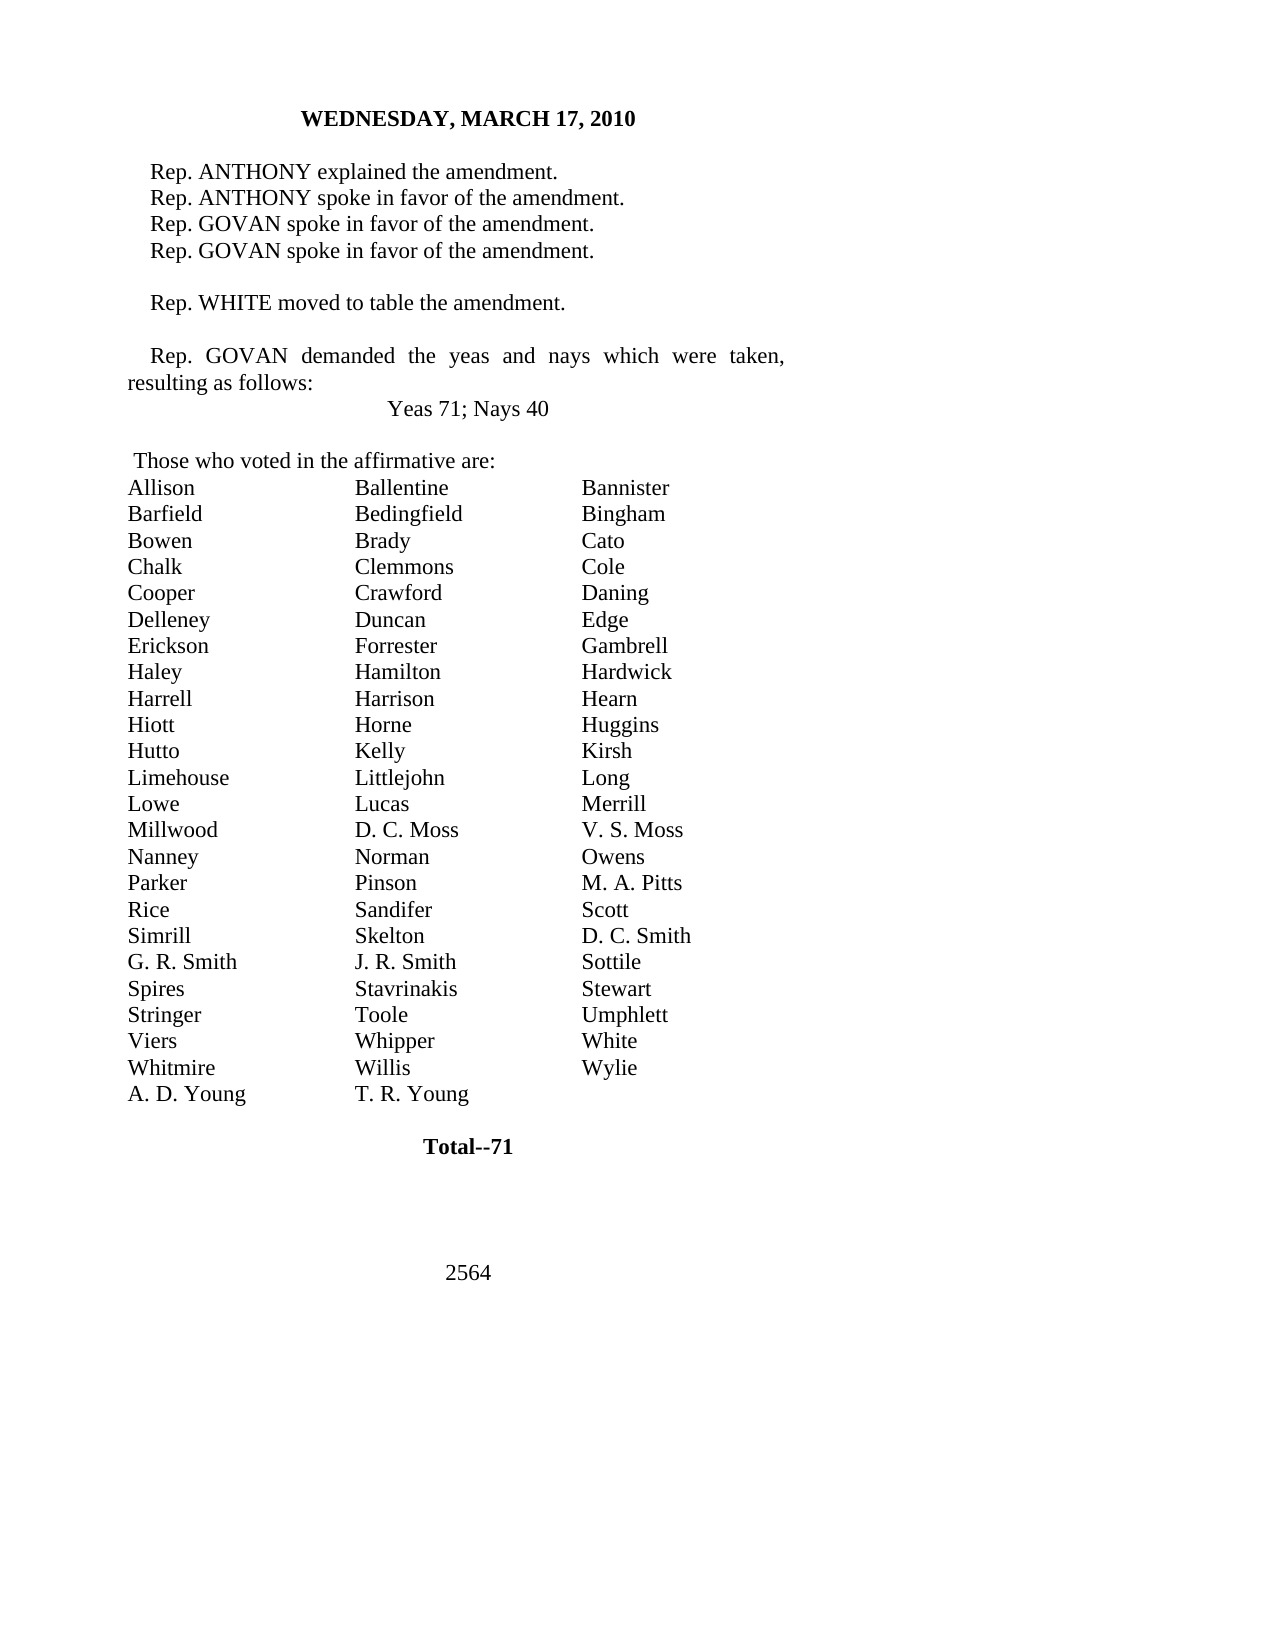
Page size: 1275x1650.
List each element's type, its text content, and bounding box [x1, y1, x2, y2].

text Rep. ANTHONY spoke in favor of the amendment. [127, 184, 786, 210]
text Rep. GOVAN spoke in favor of the amendment. [127, 237, 786, 263]
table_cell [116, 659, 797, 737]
text Those who voted in the affirmative are: [127, 448, 786, 474]
text Rep. ANTHONY explained the amendment. [127, 158, 786, 184]
text Yeas 71; Nays 40 [127, 395, 786, 421]
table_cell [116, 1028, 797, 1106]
text Rep. WHITE moved to table the amendment. [127, 289, 786, 316]
text Rep. GOVAN spoke in favor of the amendment. [127, 210, 786, 237]
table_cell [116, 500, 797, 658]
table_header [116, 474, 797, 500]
text Rep. GOVAN demanded the yeas and nays which were taken, resulting as follows: [127, 342, 786, 395]
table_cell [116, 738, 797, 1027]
text Total--71 [127, 1133, 786, 1159]
